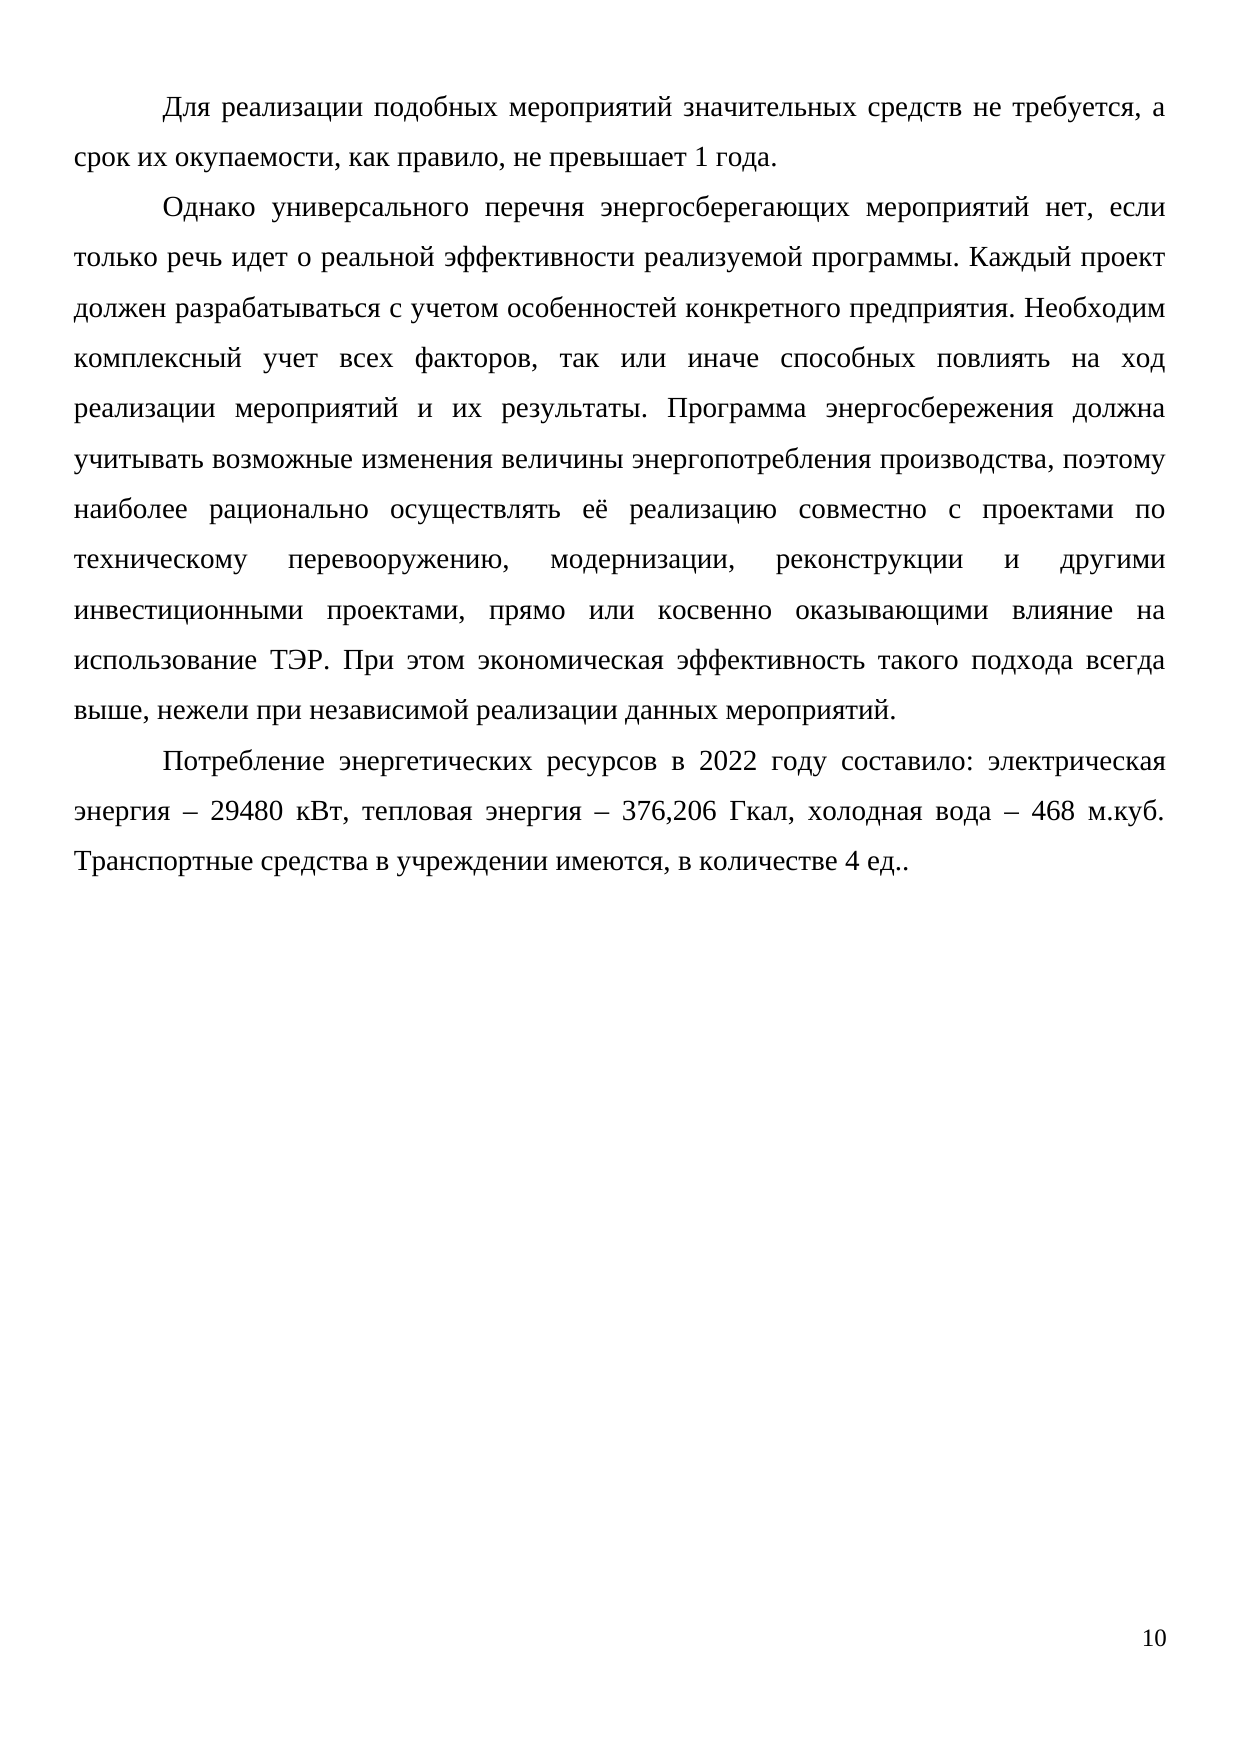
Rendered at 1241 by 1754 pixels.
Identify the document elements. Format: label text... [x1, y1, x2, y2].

text Для реализации подобных мероприятий значительных средств не требуется, а срок их окупаемости, как правило, не превышает 1 года. [74, 89, 1167, 172]
text Потребление энергетических ресурсов в 2022 году составило: электрическая энергия – 29480 кВт, тепловая энергия – 376,206 Гкал, холодная вода – 468 м.куб. Транспортные средства в учреждении имеются, в количестве 4 ед.. [74, 743, 1167, 877]
text Однако универсального перечня энергосберегающих мероприятий нет, если только речь идет о реальной эффективности реализуемой программы. Каждый проект должен разрабатываться с учетом особенностей конкретного предприятия. Необходим комплексный учет всех факторов, так или иначе способных повлиять на ход реализации мероприятий и их результаты. Программа энергосбережения должна учитывать возможные изменения величины энергопотребления производства, поэтому наиболее рационально осуществлять её реализацию совместно с проектами по техническому перевооружению, модернизации, реконструкции и другими инвестиционными проектами, прямо или косвенно оказывающими влияние на использование ТЭР. При этом экономическая эффективность такого подхода всегда выше, нежели при независимой реализации данных мероприятий. [74, 189, 1167, 726]
